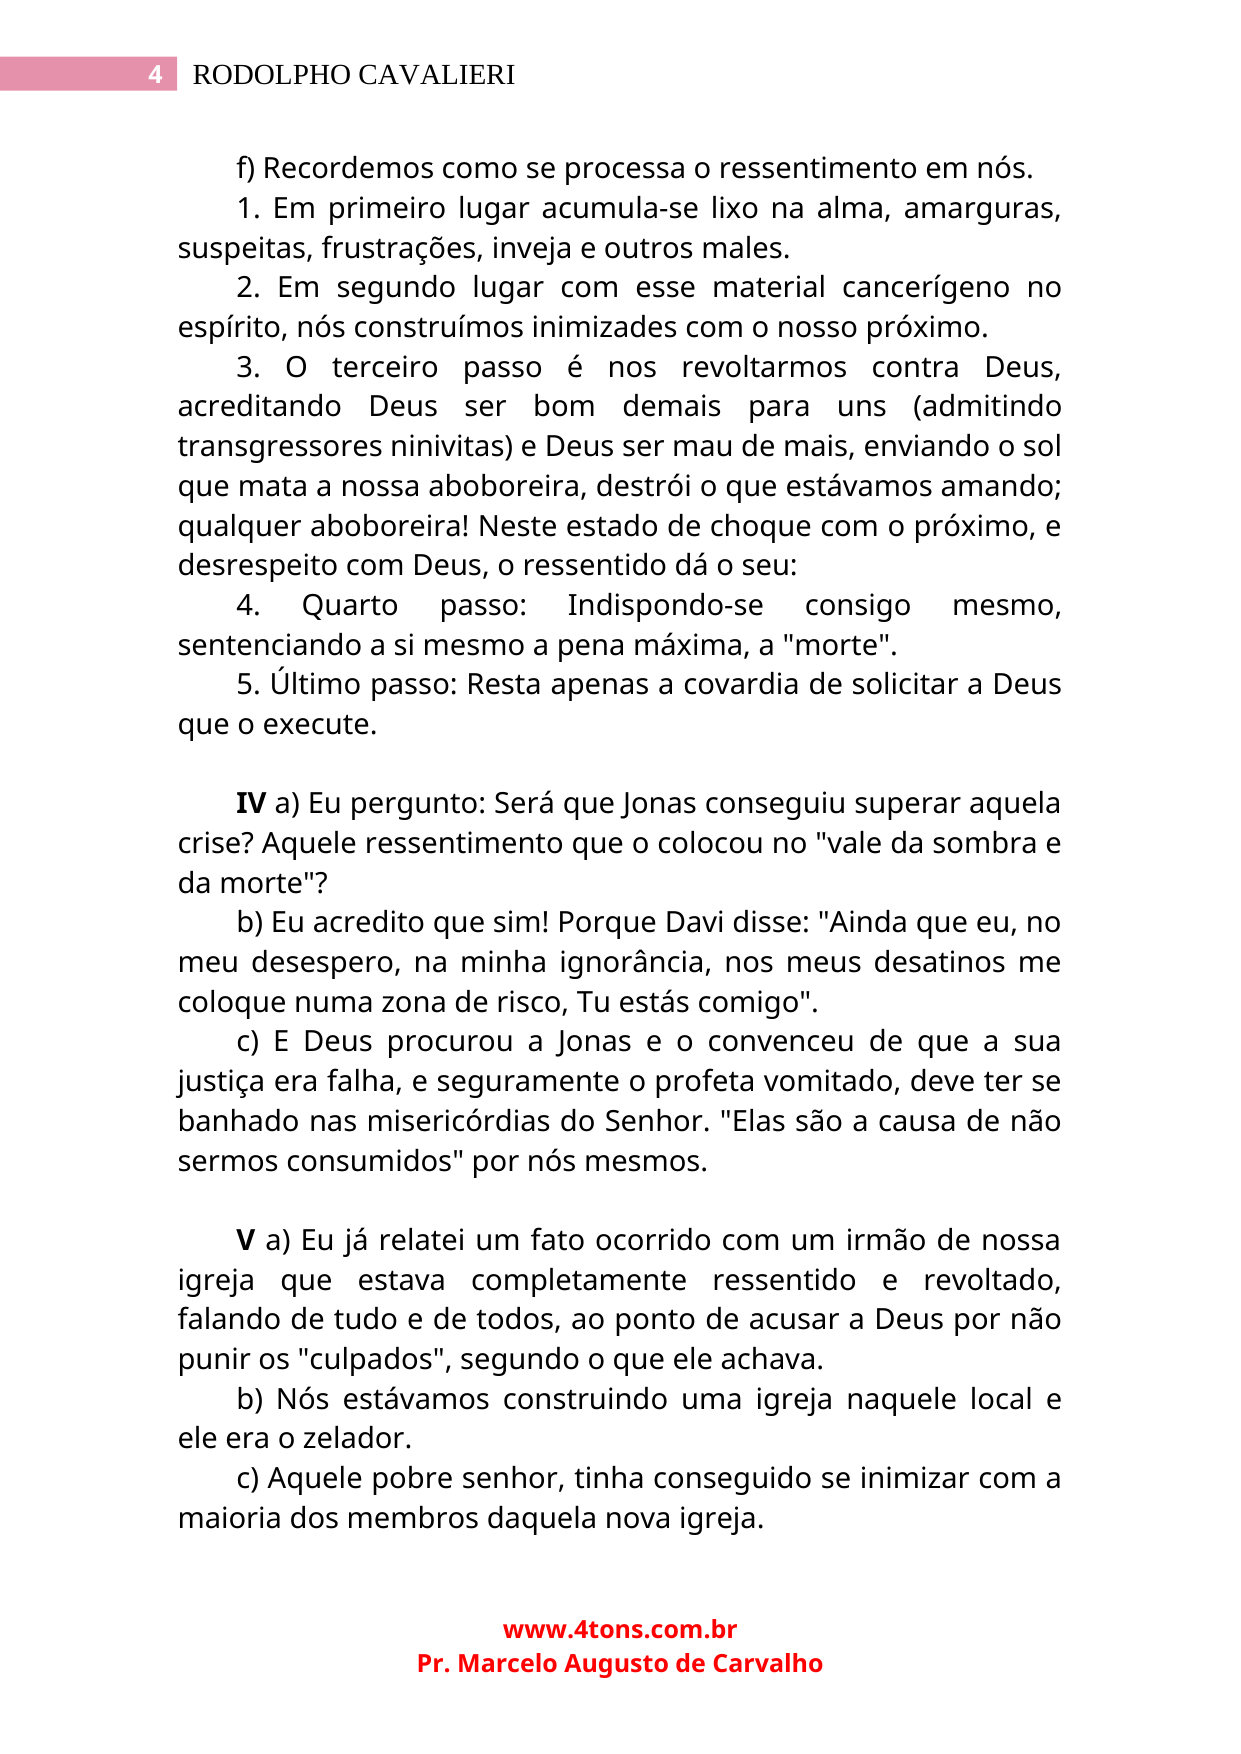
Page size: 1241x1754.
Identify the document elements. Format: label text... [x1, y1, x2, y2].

text 2. Em segundo lugar com esse material cancerígeno no espírito, nós construímos inimizades com o nosso próximo. [177, 267, 1063, 346]
text b) Eu acredito que sim! Porque Davi disse: "Ainda que eu, no meu desespero, na minha ignorância, nos meus desatinos me coloque numa zona de risco, Tu estás comigo". [177, 902, 1063, 1021]
text 4. Quarto passo: Indispondo-se consigo mesmo, sentenciando a si mesmo a pena máxima, a "morte". [177, 584, 1063, 663]
text c) Aquele pobre senhor, tinha conseguido se inimizar com a maioria dos membros daquela nova igreja. [177, 1457, 1063, 1537]
text c) E Deus procurou a Jonas e o convenceu de que a sua justiça era falha, e seguramente o profeta vomitado, deve ter se banhado nas misericórdias do Senhor. "Elas são a causa de não sermos consumidos" por nós mesmos. [177, 1021, 1063, 1179]
text 1. Em primeiro lugar acumula-se lixo na alma, amarguras, suspeitas, frustrações, inveja e outros males. [177, 187, 1063, 267]
text 3. O terceiro passo é nos revoltarmos contra Deus, acreditando Deus ser bom demais para uns (admitindo transgressores ninivitas) e Deus ser mau de mais, enviando o sol que mata a nossa aboboreira, destrói o que estávamos amando; qualquer aboboreira! Neste estado de choque com o próximo, e desrespeito com Deus, o ressentido dá o seu: [177, 346, 1063, 584]
text b) Nós estávamos construindo uma igreja naquele local e ele era o zelador. [177, 1378, 1063, 1457]
text V a) Eu já relatei um fato ocorrido com um irmão de nossa igreja que estava completamente ressentido e revoltado, falando de tudo e de todos, ao ponto de acusar a Deus por não punir os "culpados", segundo o que ele achava. [177, 1219, 1063, 1378]
text f) Recordemos como se processa o ressentimento em nós. [177, 148, 1063, 187]
text IV a) Eu pergunto: Será que Jonas conseguiu superar aquela crise? Aquele ressentimento que o colocou no "vale da sombra e da morte"? [177, 783, 1063, 902]
text 5. Último passo: Resta apenas a covardia de solicitar a Deus que o execute. [177, 663, 1063, 743]
